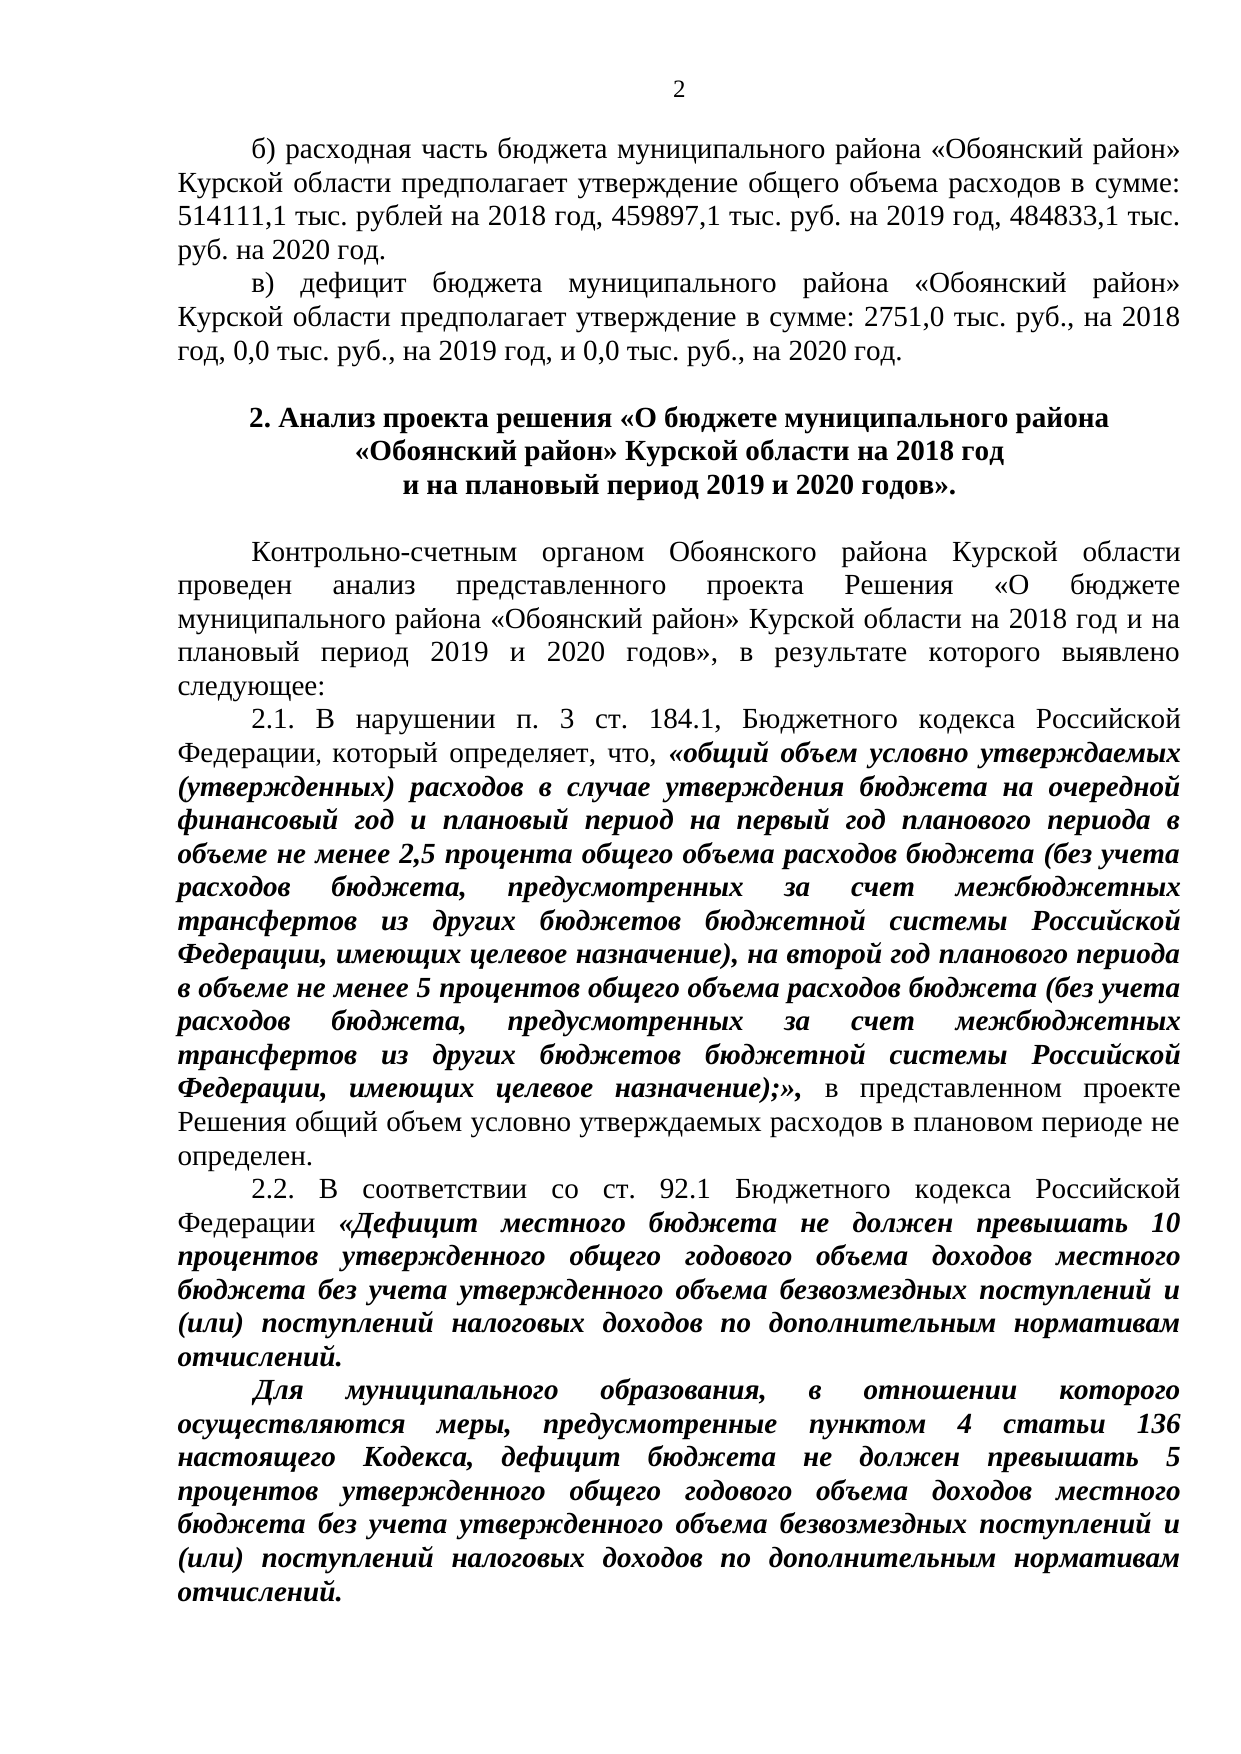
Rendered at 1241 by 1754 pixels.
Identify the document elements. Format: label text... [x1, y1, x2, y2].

text Для муниципального образования, в отношении которого осуществляются меры, предусмотренные пунктом 4 статьи 136 настоящего Кодекса, дефицит бюджета не должен превышать 5 процентов утвержденного общего годового объема доходов местного бюджета без учета утвержденного объема безвозмездных поступлений и (или) поступлений налоговых доходов по дополнительным нормативам отчислений. [177, 1372, 1181, 1607]
text б) расходная часть бюджета муниципального района «Обоянский район» Курской области предполагает утверждение общего объема расходов в сумме: 514111,1 тыс. рублей на 2018 год, 459897,1 тыс. руб. на 2019 год, 484833,1 тыс. руб. на 2020 год. [177, 131, 1181, 266]
text 2. Анализ проекта решения «О бюджете муниципального района [177, 400, 1181, 433]
text Контрольно-счетным органом Обоянского района Курской области проведен анализ представленного проекта Решения «О бюджете муниципального района «Обоянский район» Курской области на 2018 год и на плановый период 2019 и 2020 годов», в результате которого выявлено следующее: [177, 534, 1181, 702]
text 2.2. В соответствии со ст. 92.1 Бюджетного кодекса Российской Федерации «Дефицит местного бюджета не должен превышать 10 процентов утвержденного общего годового объема доходов местного бюджета без учета утвержденного объема безвозмездных поступлений и (или) поступлений налоговых доходов по дополнительным нормативам отчислений. [177, 1171, 1181, 1372]
text «Обоянский район» Курской области на 2018 год [177, 433, 1181, 467]
text 2.1. В нарушении п. 3 ст. 184.1, Бюджетного кодекса Российской Федерации, который определяет, что, «общий объем условно утверждаемых (утвержденных) расходов в случае утверждения бюджета на очередной финансовый год и плановый период на первый год планового периода в объеме не менее 2,5 процента общего объема расходов бюджета (без учета расходов бюджета, предусмотренных за счет межбюджетных трансфертов из других бюджетов бюджетной системы Российской Федерации, имеющих целевое назначение), на второй год планового периода в объеме не менее 5 процентов общего объема расходов бюджета (без учета расходов бюджета, предусмотренных за счет межбюджетных трансфертов из других бюджетов бюджетной системы Российской Федерации, имеющих целевое назначение);», в представленном проекте Решения общий объем условно утверждаемых расходов в плановом периоде не определен. [177, 702, 1181, 1171]
text в) дефицит бюджета муниципального района «Обоянский район» Курской области предполагает утверждение в сумме: 2751,0 тыс. руб., на 2018 год, 0,0 тыс. руб., на 2019 год, и 0,0 тыс. руб., на 2020 год. [177, 266, 1181, 366]
text и на плановый период 2019 и 2020 годов». [177, 467, 1181, 500]
